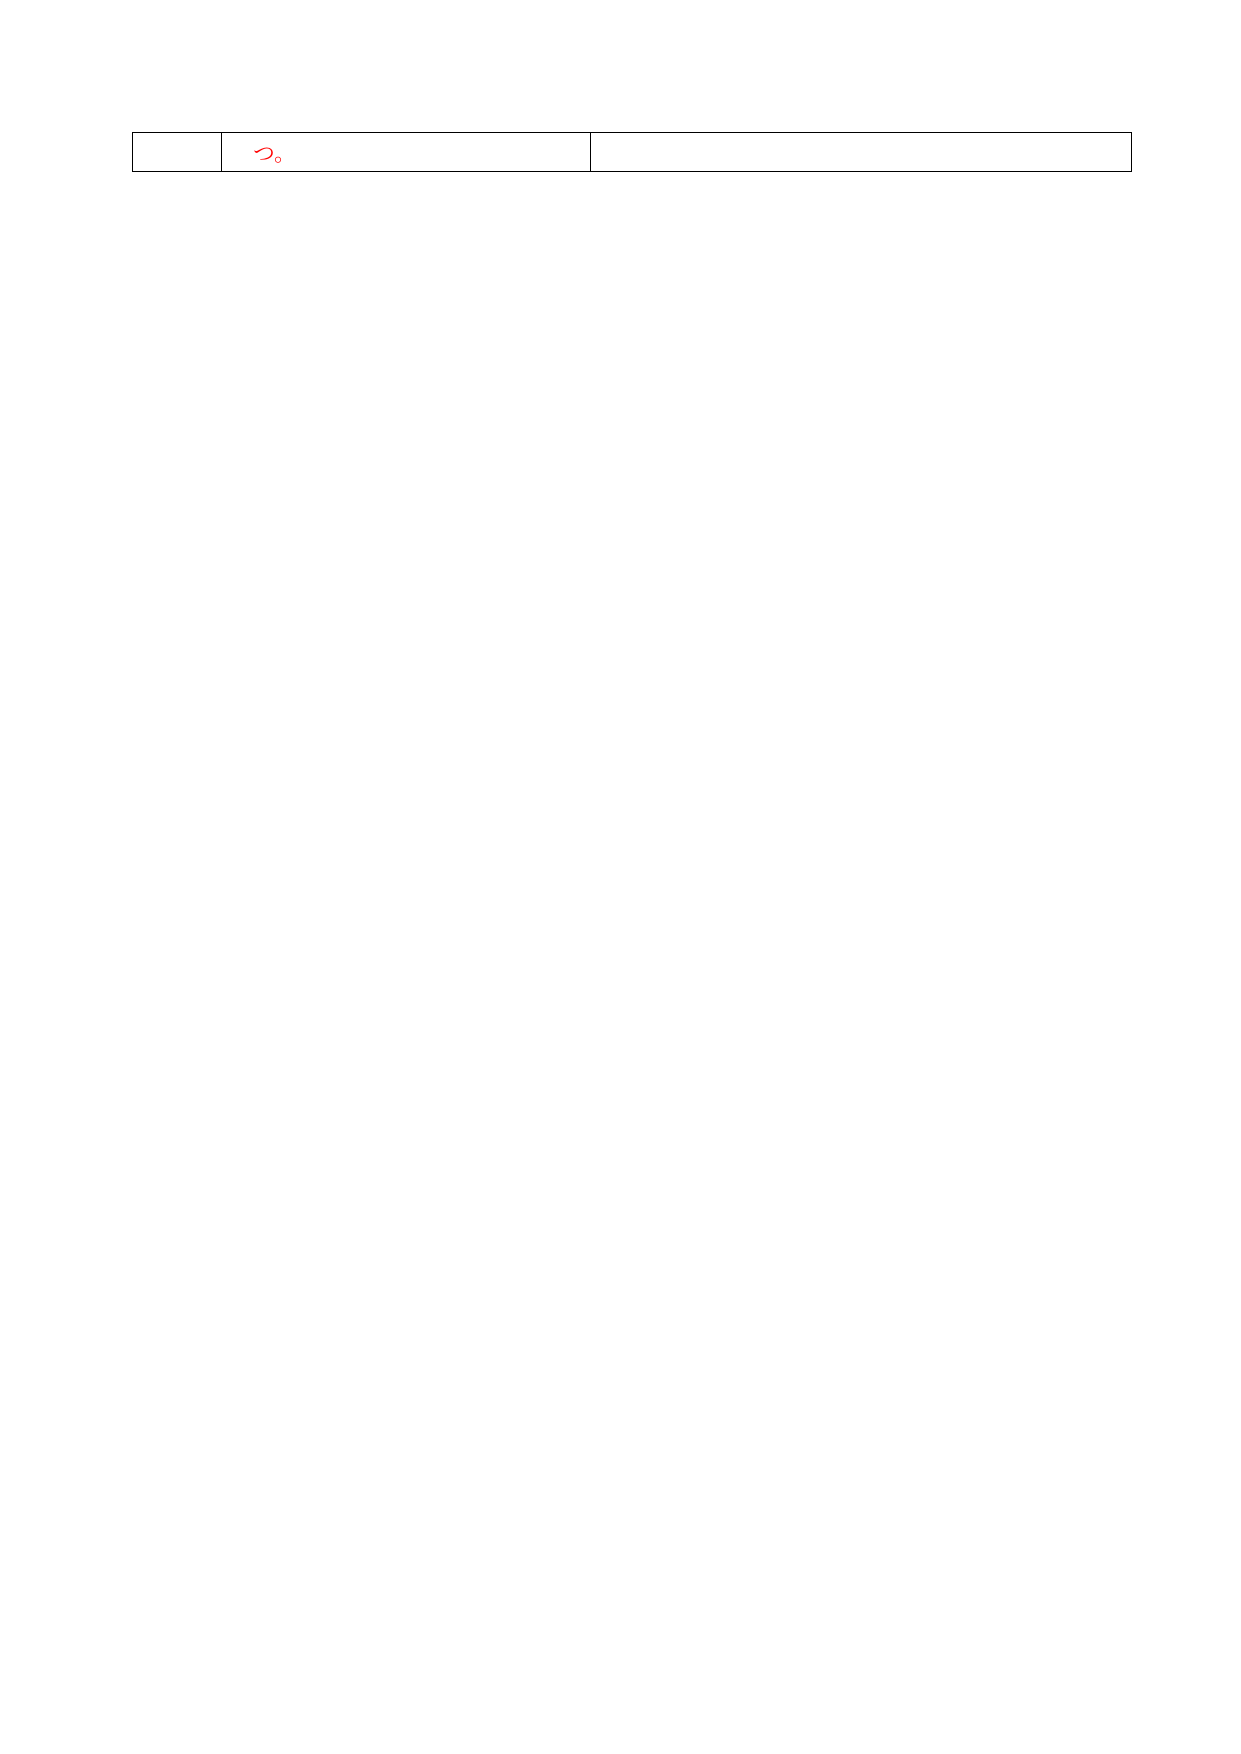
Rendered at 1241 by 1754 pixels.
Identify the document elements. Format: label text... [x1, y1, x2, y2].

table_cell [222, 133, 590, 171]
table_cell まとめ [133, 133, 221, 171]
table_cell [591, 133, 1131, 171]
